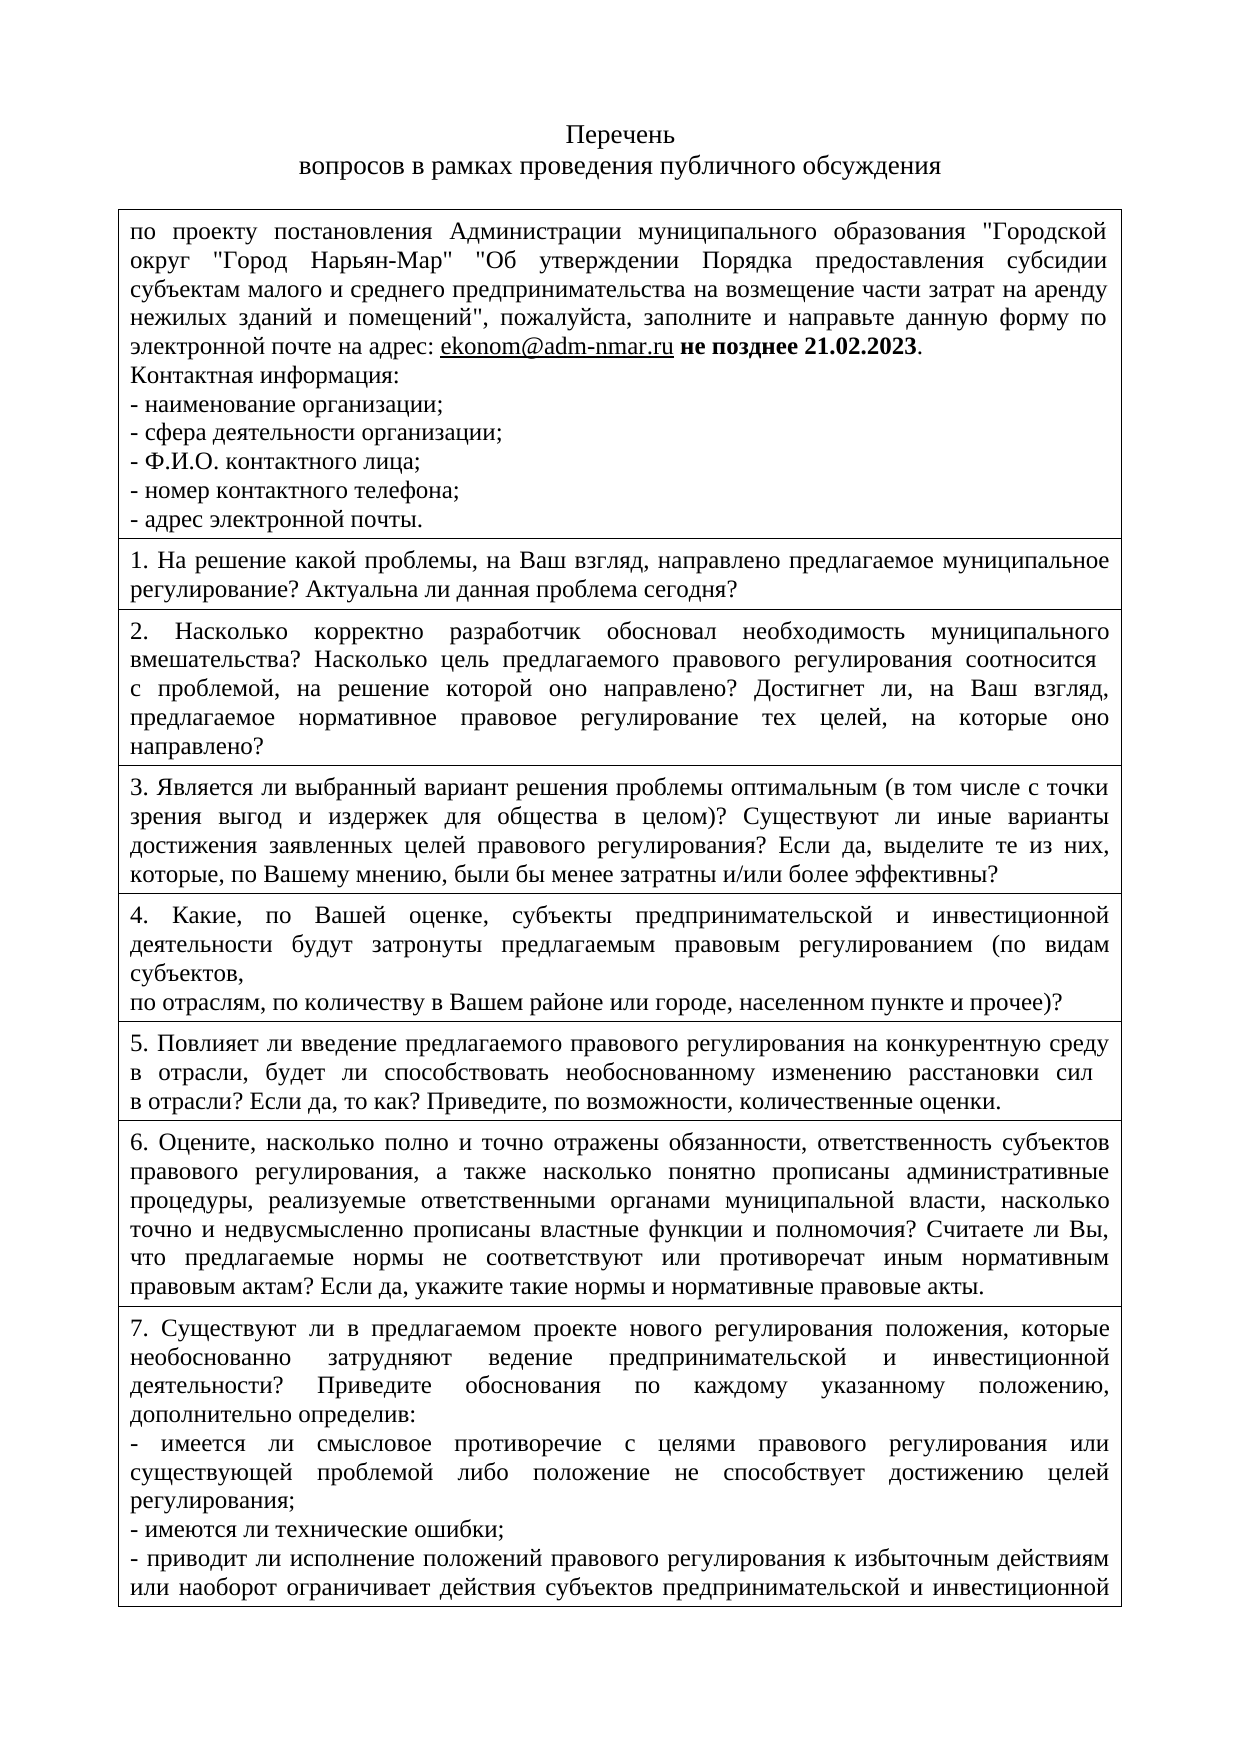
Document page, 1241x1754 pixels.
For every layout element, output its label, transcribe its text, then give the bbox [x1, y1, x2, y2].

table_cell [119, 1307, 1121, 1606]
table_cell 2. Насколько корректно разработчик обосновал необходимость муниципального вмешательства? Насколько цель предлагаемого правового регулирования соотносится с проблемой, на решение которой оно направлено? Достигнет ли, на Ваш взгляд, предлагаемое нормативное правовое регулирование тех целей, на которые оно направлено? [119, 610, 1121, 765]
table_cell 1. На решение какой проблемы, на Ваш взгляд, направлено предлагаемое муниципальное регулирование? Актуальна ли данная проблема сегодня? [119, 539, 1121, 609]
text вопросов в рамках проведения публичного обсуждения [118, 149, 1122, 180]
text Перечень [118, 118, 1122, 149]
table_cell 5. Повлияет ли введение предлагаемого правового регулирования на конкурентную среду в отрасли, будет ли способствовать необоснованному изменению расстановки сил в отрасли? Если да, то как? Приведите, по возможности, количественные оценки. [119, 1022, 1121, 1120]
table_cell 3. Является ли выбранный вариант решения проблемы оптимальным (в том числе с точки зрения выгод и издержек для общества в целом)? Существуют ли иные варианты достижения заявленных целей правового регулирования? Если да, выделите те из них, которые, по Вашему мнению, были бы менее затратны и/или более эффективны? [119, 766, 1121, 893]
table_cell 6. Оцените, насколько полно и точно отражены обязанности, ответственность субъектов правового регулирования, а также насколько понятно прописаны административные процедуры, реализуемые ответственными органами муниципальной власти, насколько точно и недвусмысленно прописаны властные функции и полномочия? Считаете ли Вы, что предлагаемые нормы не соответствуют или противоречат иным нормативным правовым актам? Если да, укажите такие нормы и нормативные правовые акты. [119, 1121, 1121, 1306]
table_cell 4. Какие, по Вашей оценке, субъекты предпринимательской и инвестиционной деятельности будут затронуты предлагаемым правовым регулированием (по видам субъектов, по отраслям, по количеству в Вашем районе или городе, населенном пункте и прочее)? [119, 894, 1121, 1021]
table_header по проекту постановления Администрации муниципального образования "Городской округ "Город Нарьян-Мар" "Об утверждении Порядка предоставления субсидии субъектам малого и среднего предпринимательства на возмещение части затрат на аренду нежилых зданий и помещений", пожалуйста, заполните и направьте данную форму по электронной почте на адрес: ekonom@adm-nmar.ru не позднее 21.02.2023. Контактная информация: - наименование организации; - сфера деятельности организации; - Ф.И.О. контактного лица; - номер контактного телефона; - адрес электронной почты. [119, 210, 1121, 538]
